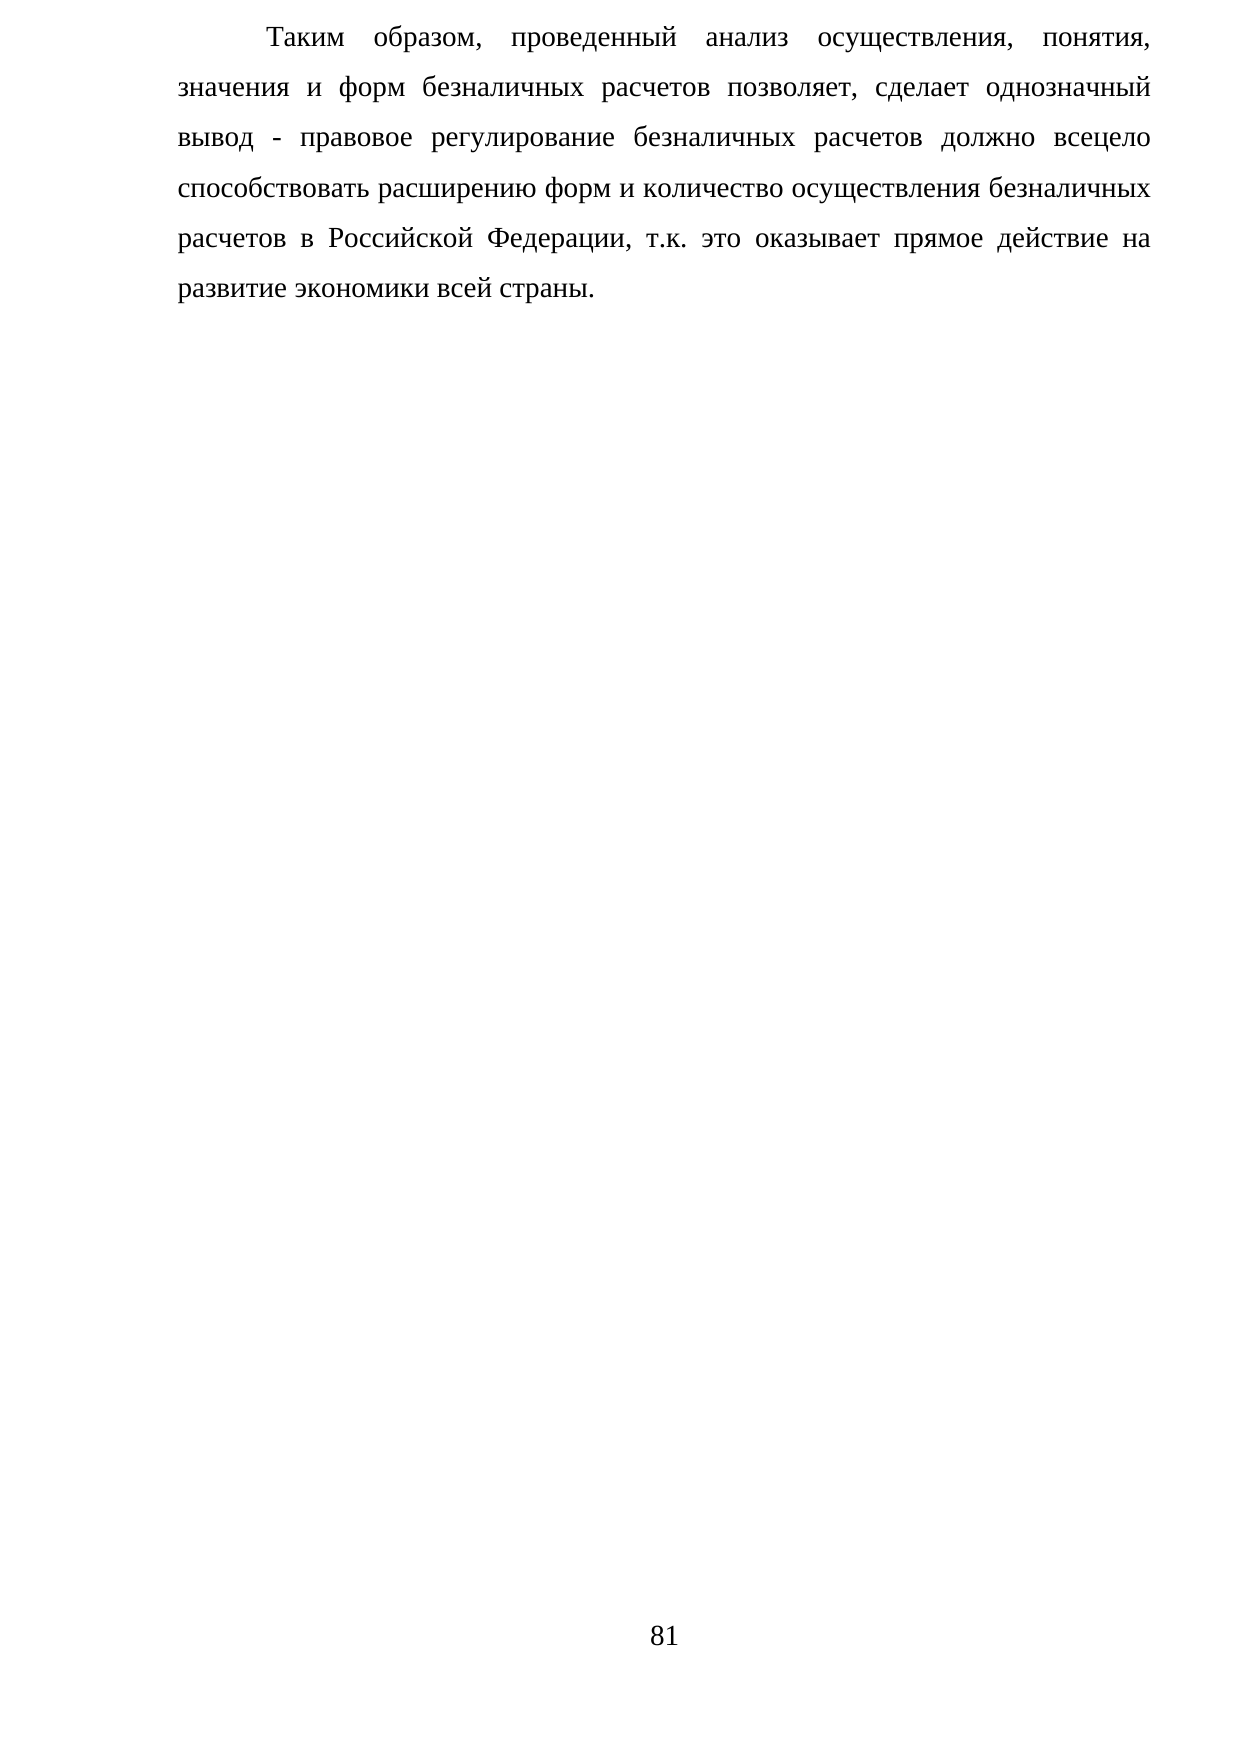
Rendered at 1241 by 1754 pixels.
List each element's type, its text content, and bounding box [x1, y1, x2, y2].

text Таким образом, проведенный анализ осуществления, понятия, значения и форм безналичных расчетов позволяет, сделает однозначный вывод - правовое регулирование безналичных расчетов должно всецело способствовать расширению форм и количество осуществления безналичных расчетов в Российской Федерации, т.к. это оказывает прямое действие на развитие экономики всей страны. [177, 19, 1152, 304]
